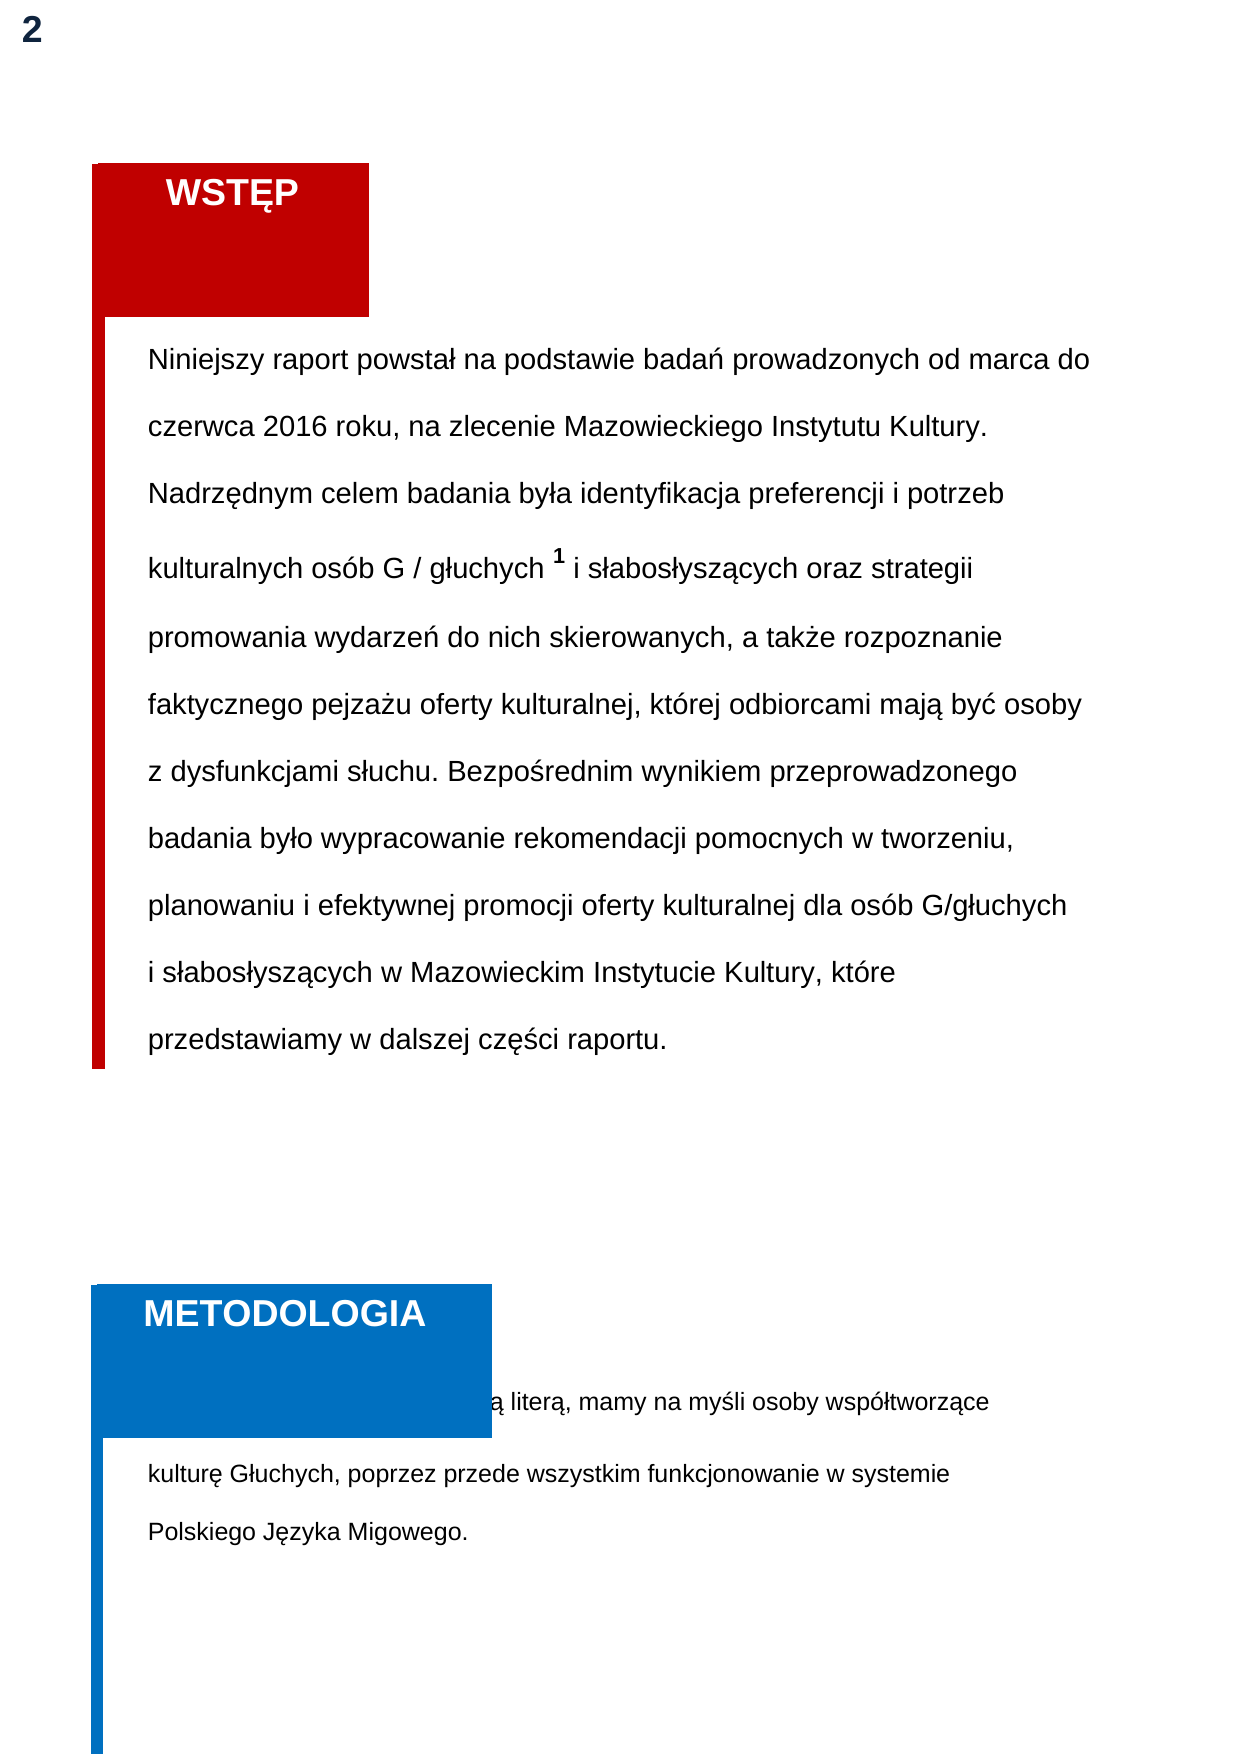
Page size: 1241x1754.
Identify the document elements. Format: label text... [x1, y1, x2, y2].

text Niniejszy raport powstał na podstawie badań prowadzonych od marca do czerwca 2016 roku, na zlecenie Mazowieckiego Instytutu Kultury. Nadrzędnym celem badania była identyfikacja preferencji i potrzeb kulturalnych osób G / głuchych i słabosłyszących oraz strategii promowania wydarzeń do nich skierowanych, a także rozpoznanie faktycznego pejzażu oferty kulturalnej, której odbiorcami mają być osoby z dysfunkcjami słuchu. Bezpośrednim wynikiem przeprowadzonego badania było wypracowanie rekomendacji pomocnych w tworzeniu, planowaniu i efektywnej promocji oferty kulturalnej dla osób G/głuchych [148, 342, 1093, 921]
text i słabosłyszących w Mazowieckim Instytucie Kultury, które przedstawiamy w dalszej części raportu. [148, 955, 1093, 1056]
